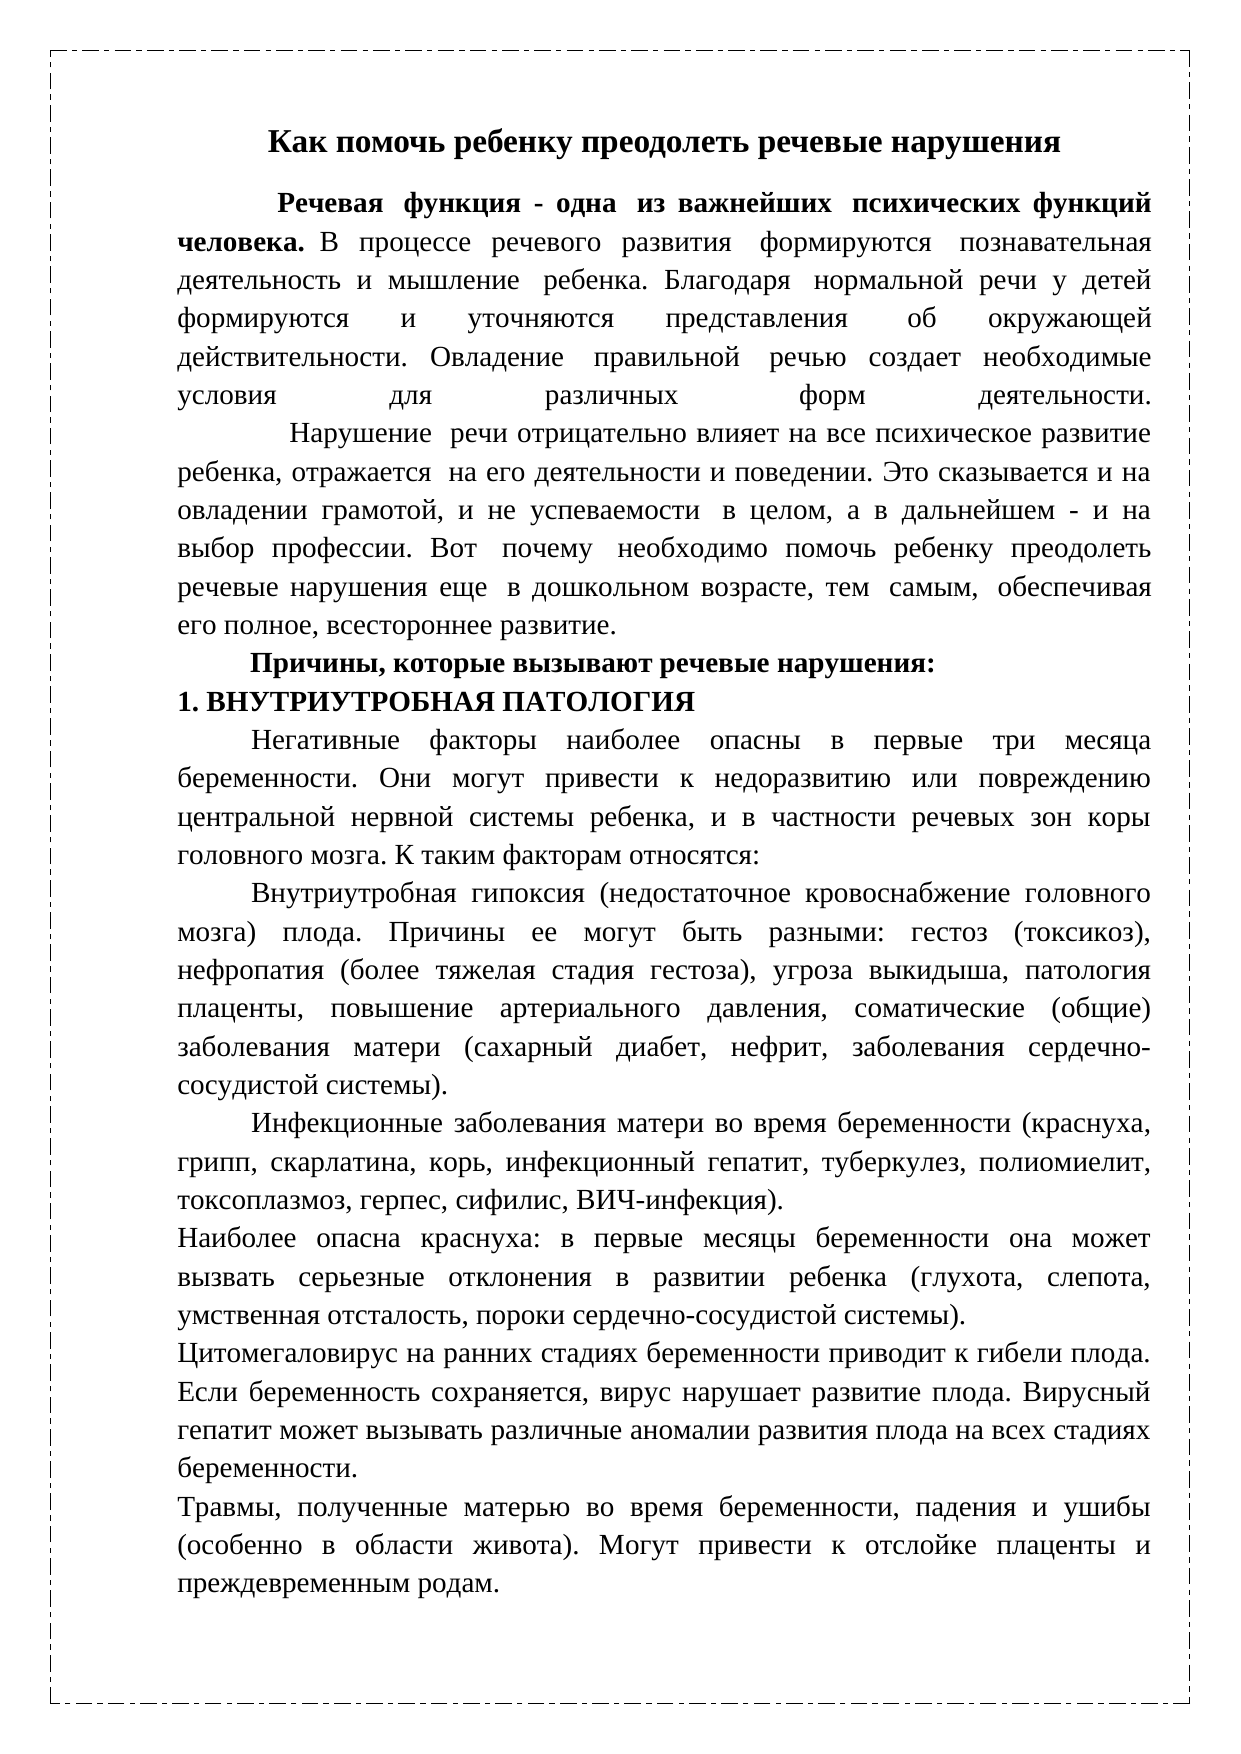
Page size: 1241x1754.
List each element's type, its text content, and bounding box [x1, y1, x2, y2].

text 1. ВНУТРИУТРОБНАЯ ПАТОЛОГИЯ [177, 679, 1152, 717]
text Как помочь ребенку преодолеть речевые нарушения [177, 118, 1152, 160]
text Внутриутробная гипоксия (недостаточное кровоснабжение головного мозга) плода. Причины ее могут быть разными: гестоз (токсикоз), нефропатия (более тяжелая стадия гестоза), угроза выкидыша, патология плаценты, повышение артериального давления, соматические (общие) заболевания матери (сахарный диабет, нефрит, заболевания сердечно-сосудистой системы). [177, 871, 1152, 1101]
text Наиболее опасна краснуха: в первые месяцы беременности она может вызвать серьезные отклонения в развитии ребенка (глухота, слепота, умственная отсталость, пороки сердечно-сосудистой системы). [177, 1216, 1152, 1331]
text Инфекционные заболевания матери во время беременности (краснуха, грипп, скарлатина, корь, инфекционный гепатит, туберкулез, полиомиелит, токсоплазмоз, герпес, сифилис, ВИЧ-инфекция). [177, 1101, 1152, 1216]
text Речевая функция - одна из важнейших психических функций человека. В процессе речевого развития формируются познавательная деятельность и мышление ребенка. Благодаря нормальной речи у детей формируются и уточняются представления об окружающей действительности. Овладение правильной речью создает необходимые условия для различных форм деятельности. Нарушение речи отрицательно влияет на все психическое развитие ребенка, отражается на его деятельности и поведении. Это сказывается и на овладении грамотой, и не успеваемости в целом, а в дальнейшем - и на выбор профессии. Вот почему необходимо помочь ребенку преодолеть речевые нарушения еще в дошкольном возрасте, тем самым, обеспечивая его полное, всестороннее развитие. [177, 181, 1152, 641]
text Причины, которые вызывают речевые нарушения: [177, 641, 1152, 679]
text Негативные факторы наиболее опасны в первые три месяца беременности. Они могут привести к недоразвитию или повреждению центральной нервной системы ребенка, и в частности речевых зон коры головного мозга. К таким факторам относятся: [177, 717, 1152, 871]
text Травмы, полученные матерью во время беременности, падения и ушибы (особенно в области живота). Могут привести к отслойке плаценты и преждевременным родам. [177, 1484, 1152, 1599]
text Цитомегаловирус на ранних стадиях беременности приводит к гибели плода. Если беременность сохраняется, вирус нарушает развитие плода. Вирусный гепатит может вызывать различные аномалии развития плода на всех стадиях беременности. [177, 1331, 1152, 1484]
